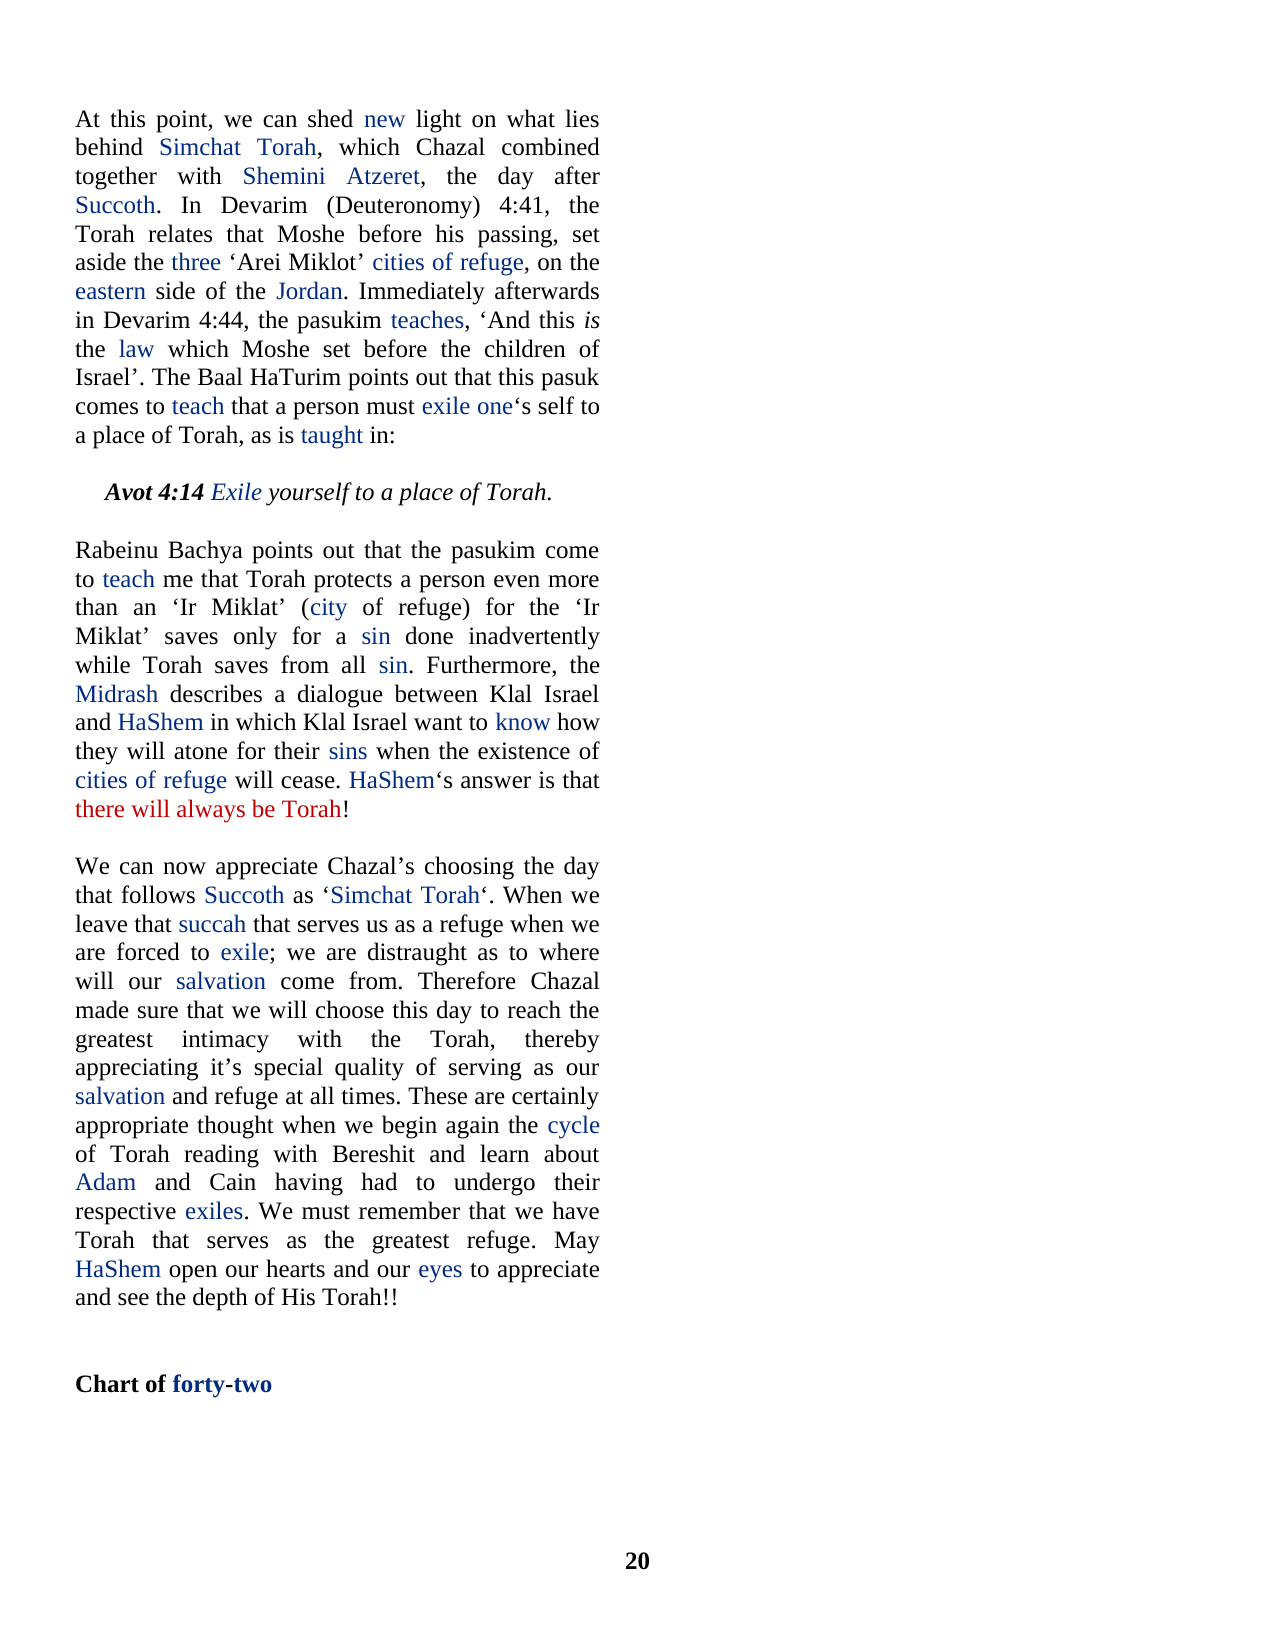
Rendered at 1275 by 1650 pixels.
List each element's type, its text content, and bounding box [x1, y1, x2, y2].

text Avot 4:14 Exile yourself to a place of Torah. [105, 477, 570, 506]
text Rabeinu Bachya points out that the pasukim come to teach me that Torah protects a person even more than an ‘Ir Miklat’ (city of refuge) for the ‘Ir Miklat’ saves only for a sin done inadvertently while Torah saves from all sin. Furthermore, the Midrash describes a dialogue between Klal Israel and HaShem in which Klal Israel want to know how they will atone for their sins when the existence of cities of refuge will cease. HaShem‘s answer is that there will always be Torah! [75, 535, 600, 822]
text We can now appreciate Chazal’s choosing the day that follows Succoth as ‘Simchat Torah‘. When we leave that succah that serves us as a refuge when we are forced to exile; we are distraught as to where will our salvation come from. Therefore Chazal made sure that we will choose this day to reach the greatest intimacy with the Torah, thereby appreciating it’s special quality of serving as our salvation and refuge at all times. These are certainly appropriate thought when we begin again the cycle of Torah reading with Bereshit and learn about Adam and Cain having had to undergo their respective exiles. We must remember that we have Torah that serves as the greatest refuge. May HaShem open our hearts and our eyes to appreciate and see the depth of His Torah!! [75, 851, 600, 1311]
subtitle Chart of forty-two [75, 1369, 600, 1397]
text At this point, we can shed new light on what lies behind Simchat Torah, which Chazal combined together with Shemini Atzeret, the day after Succoth. In Devarim (Deuteronomy) 4:41, the Torah relates that Moshe before his passing, set aside the three ‘Arei Miklot’ cities of refuge, on the eastern side of the Jordan. Immediately afterwards in Devarim 4:44, the pasukim teaches, ‘And this is the law which Moshe set before the children of Israel’. The Baal HaTurim points out that this pasuk comes to teach that a person must exile one‘s self to a place of Torah, as is taught in: [75, 104, 600, 449]
